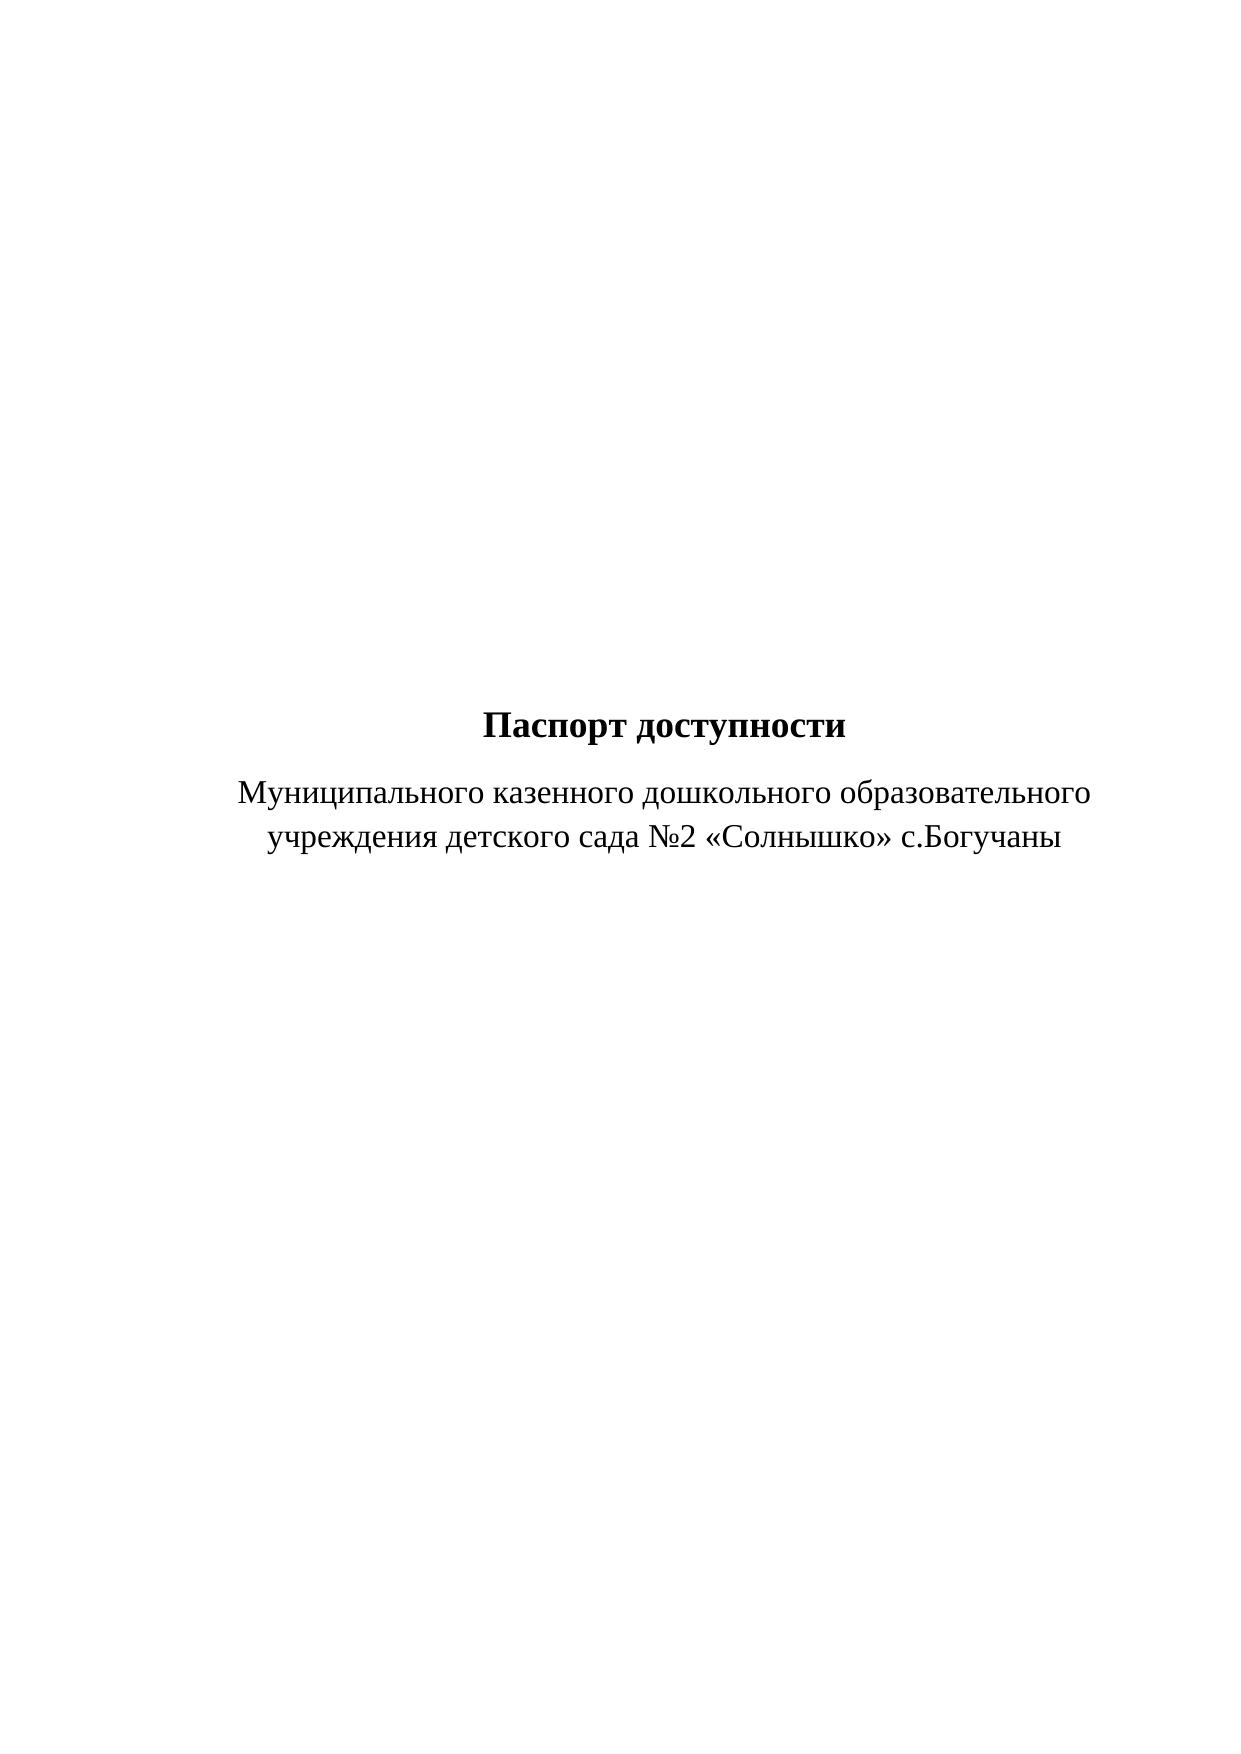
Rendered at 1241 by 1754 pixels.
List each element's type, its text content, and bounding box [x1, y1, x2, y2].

text Муниципального казенного дошкольного образовательного учреждения детского сада №2 «Солнышко» с.Богучаны [177, 773, 1152, 855]
text Паспорт доступности [177, 702, 1152, 745]
